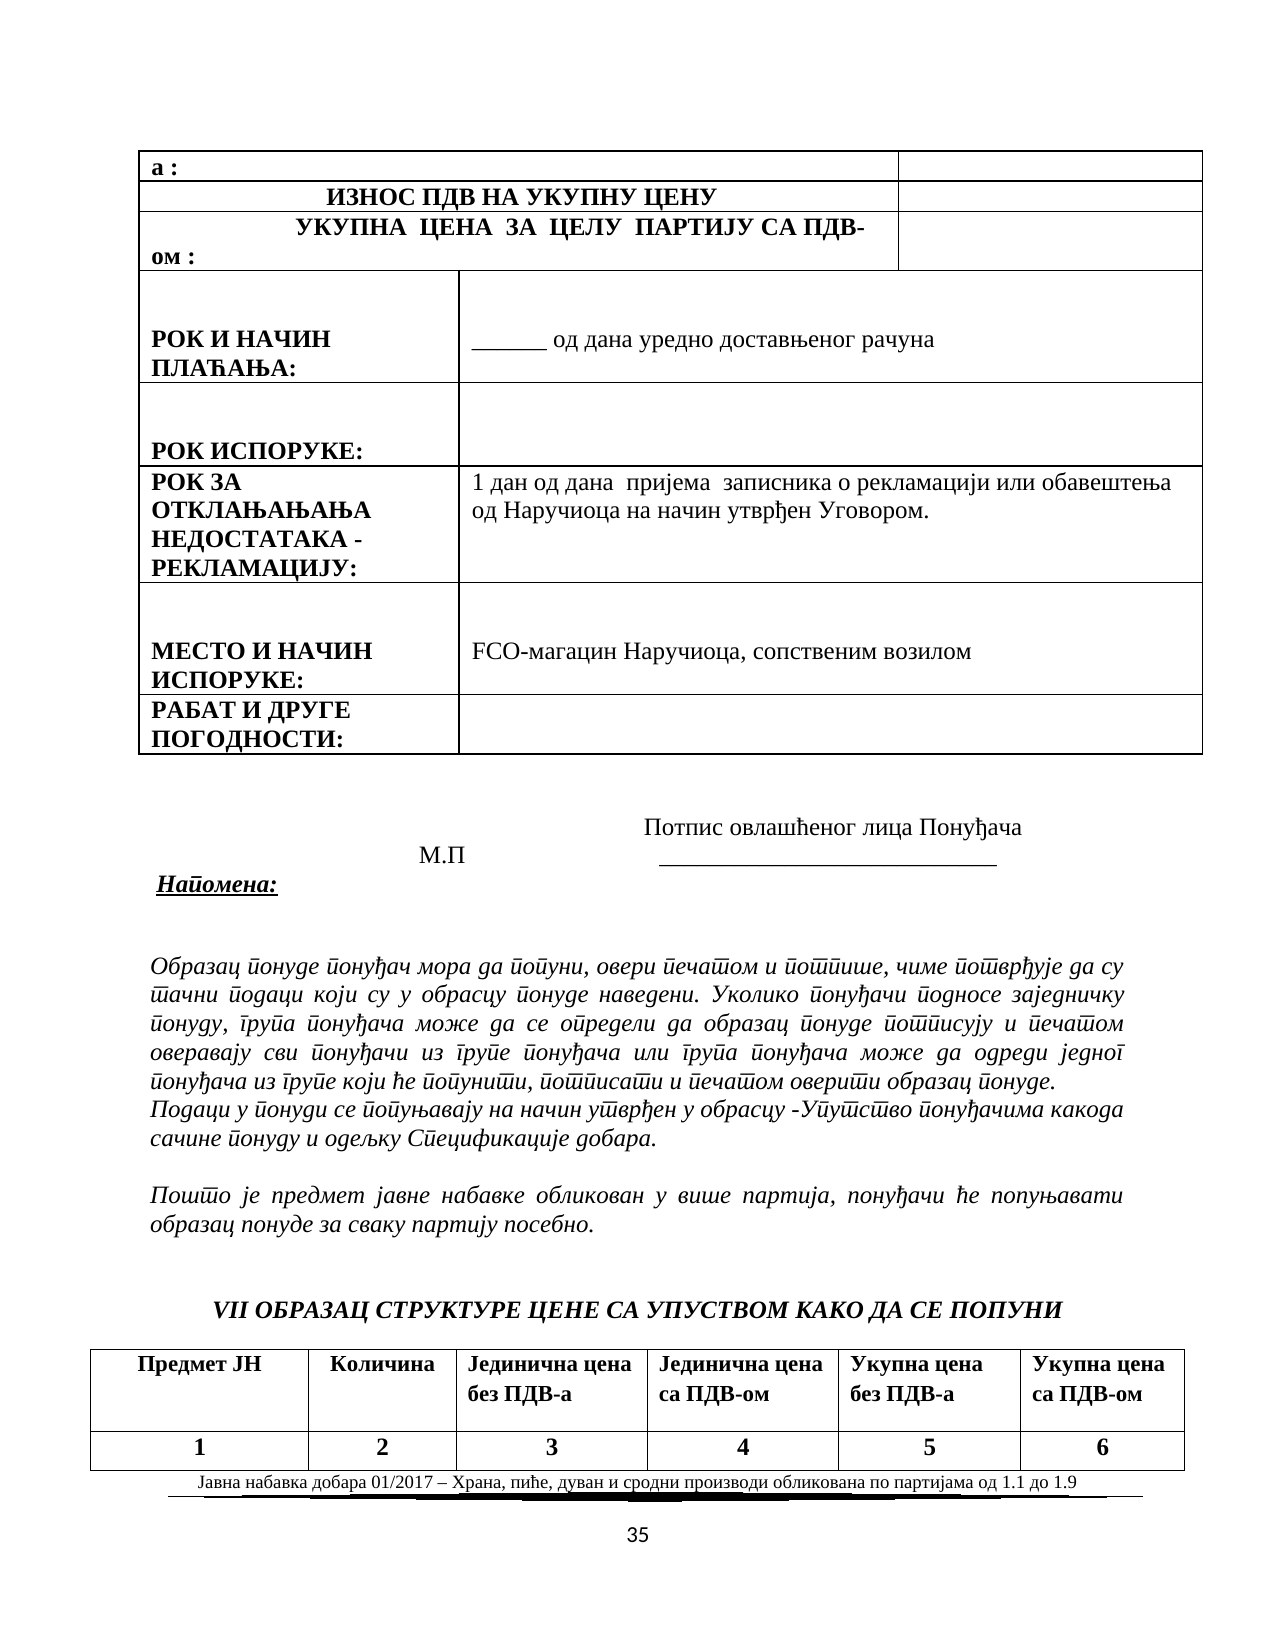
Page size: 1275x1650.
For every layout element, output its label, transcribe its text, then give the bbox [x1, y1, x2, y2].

table_cell ______ од дана уредно доставњеног рачуна [460, 271, 1202, 382]
table_cell 5 [839, 1432, 1020, 1469]
table_cell ИЗНОС ПДВ НА УКУПНУ ЦЕНУ [140, 182, 898, 211]
table_header Јединична цена са ПДВ-ом [648, 1350, 838, 1431]
table_header Укупна цена без ПДВ-а [839, 1350, 1020, 1431]
table_header Јединична цена без ПДВ-а [457, 1350, 647, 1431]
table_cell 1 дан од дана пријема записника о рекламацији или обавештења од Наручиоца на начин утврђен Уговором. [460, 467, 1202, 582]
table_cell [460, 695, 1202, 753]
table_cell [899, 212, 1202, 270]
text Пошто je предмет јавне набавке обликован у више партија, понуђачи ће попуњавати образац понуде за сваку партију посебно. [150, 1152, 1125, 1238]
table_cell 2 [309, 1432, 456, 1469]
text М.П ___________________________ [150, 840, 1125, 869]
table_cell МЕСТО И НАЧИН ИСПОРУКЕ: [140, 583, 458, 694]
table_cell 4 [648, 1432, 838, 1469]
table_header Предмет ЈН [91, 1350, 308, 1431]
table_header Укупна цена са ПДВ-ом [1021, 1350, 1184, 1431]
text Образац понуде понуђач мора да попуни, овери печатом и потпише, чиме потврђује да су тачни подаци који су у обрасцу понуде наведени. Уколико понуђачи подносе заједничку понуду, група понуђача може да се определи да образац понуде потписују и печатом оверавају сви понуђачи из групе понуђача или група понуђача може да одреди једног понуђача из групе који ће попунити, потписати и печатом оверити образац понуде. [150, 951, 1125, 1094]
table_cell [140, 152, 898, 180]
text Подаци у понуди се попуњавају на начин утврђен у обрасцу -Упутство понуђачима какода сачине понуду и одељку Спецификације добара. [150, 1094, 1125, 1152]
table_cell 6 [1021, 1432, 1184, 1469]
table_cell FCO-магацин Наручиоца, сопственим возилом [460, 583, 1202, 694]
text VII ОБРАЗАЦ СТРУКТУРЕ ЦЕНЕ СА УПУСТВОМ КАКО ДА СЕ ПОПУНИ [150, 1295, 1125, 1324]
text Потпис овлашћеног лица Понуђача [150, 812, 1125, 840]
table_cell 3 [457, 1432, 647, 1469]
table_cell РАБАТ И ДРУГЕ ПОГОДНОСТИ: [140, 695, 458, 753]
table_cell 1 [91, 1432, 308, 1469]
table_cell [899, 152, 1202, 180]
table_cell РОК И НАЧИН ПЛАЋАЊА: [140, 271, 458, 382]
table_header Количина [309, 1350, 456, 1431]
table_cell [460, 383, 1202, 465]
text Напомена: [150, 869, 1125, 898]
table_cell [899, 182, 1202, 211]
table_cell УКУПНА ЦЕНА ЗА ЦЕЛУ ПАРТИЈУ СА ПДВ-ом : [140, 212, 898, 270]
table_cell РОК ЗА ОТКЛАЊАЊАЊА НЕДОСТАТАКА -РЕКЛАМАЦИЈУ: [140, 467, 458, 582]
table_cell РОК ИСПОРУКЕ: [140, 383, 458, 465]
